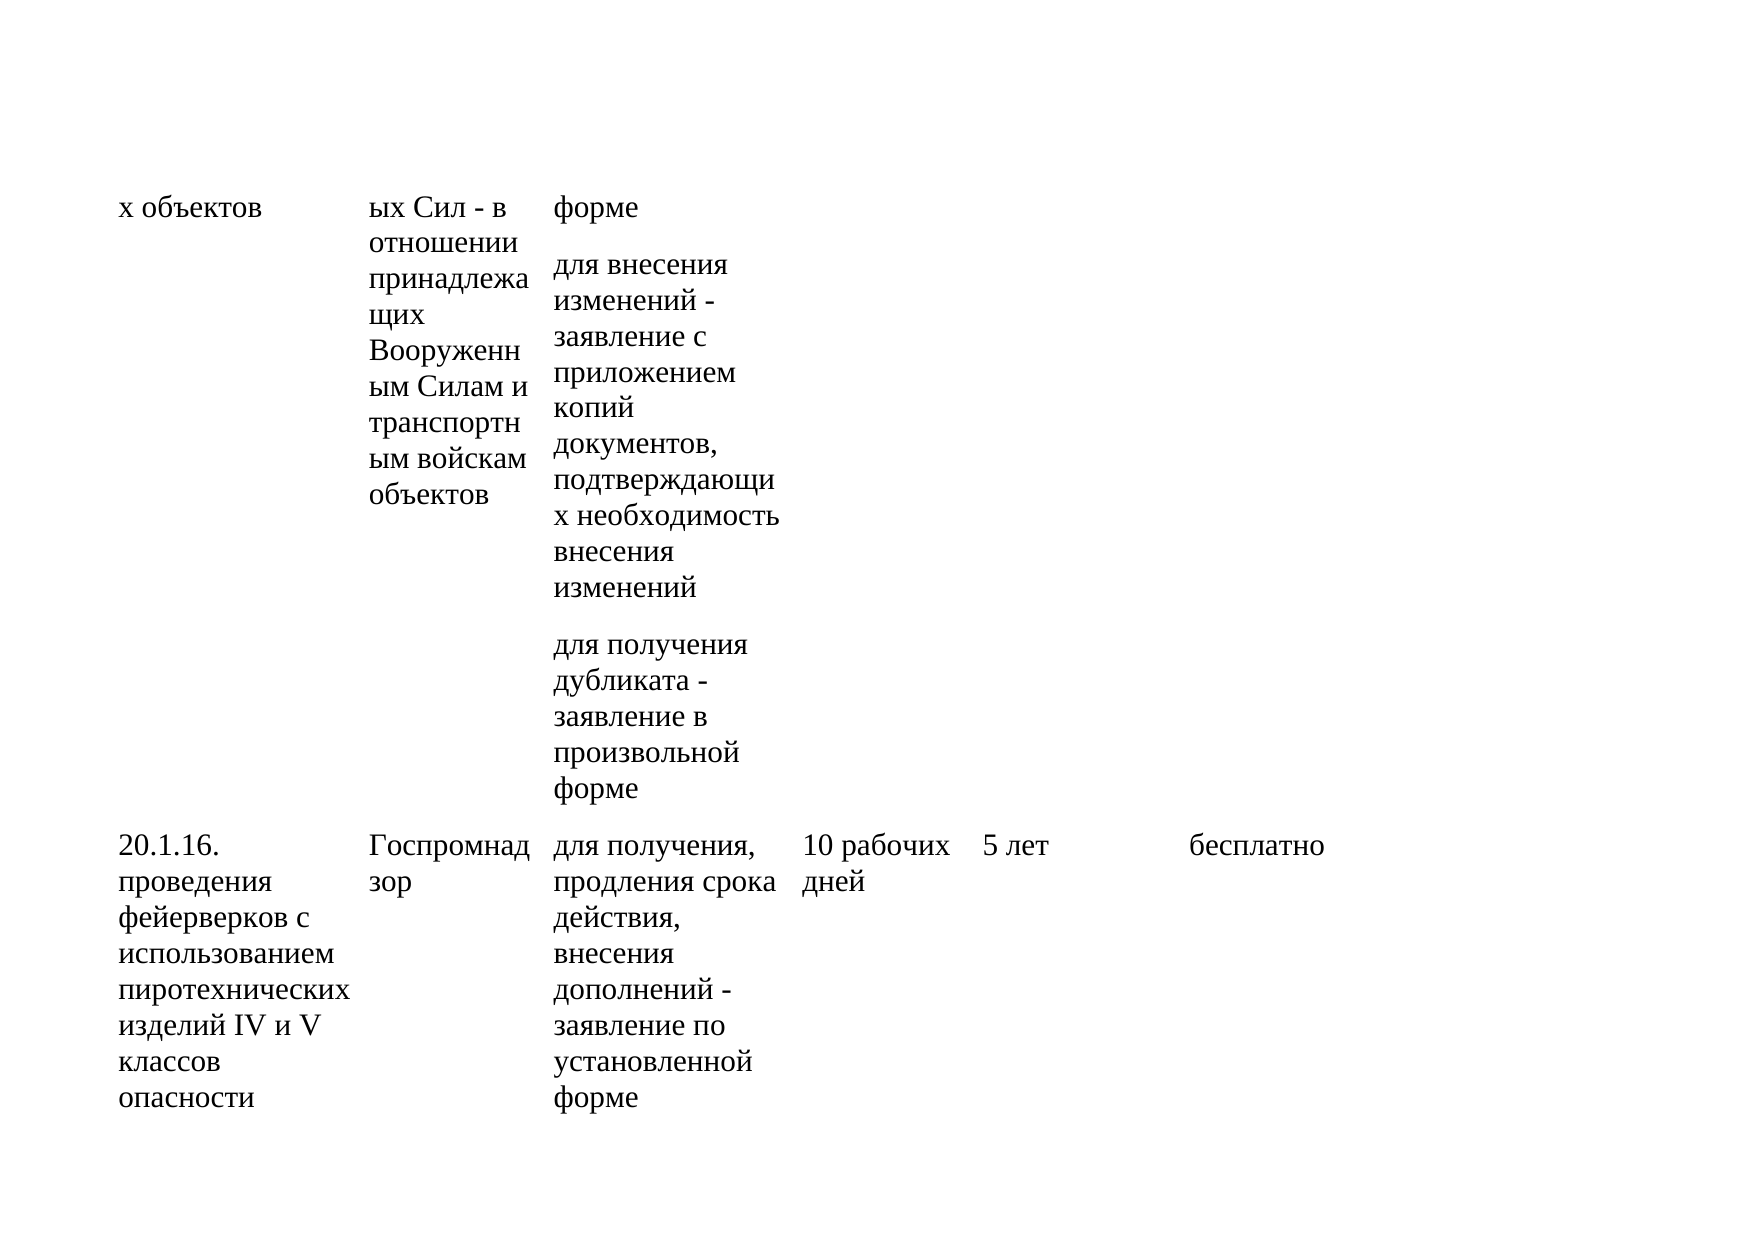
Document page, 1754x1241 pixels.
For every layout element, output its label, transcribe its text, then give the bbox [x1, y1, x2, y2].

table_cell для внесения изменений - заявление с приложением копий документов, подтверждающих необходимость внесения изменений [547, 234, 796, 615]
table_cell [112, 816, 362, 1125]
table_cell 10 рабочих дней [796, 816, 976, 1125]
table_cell для получения дубликата - заявление в произвольной форме [547, 615, 796, 816]
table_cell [362, 177, 547, 816]
table_cell 5 лет [976, 816, 1182, 1125]
table_cell для получения, продления срока действия, внесения дополнений - заявление по установленной форме [547, 816, 796, 1125]
table_cell Госпромнадзор [362, 816, 547, 1125]
table_cell бесплатно [1183, 816, 1413, 1125]
